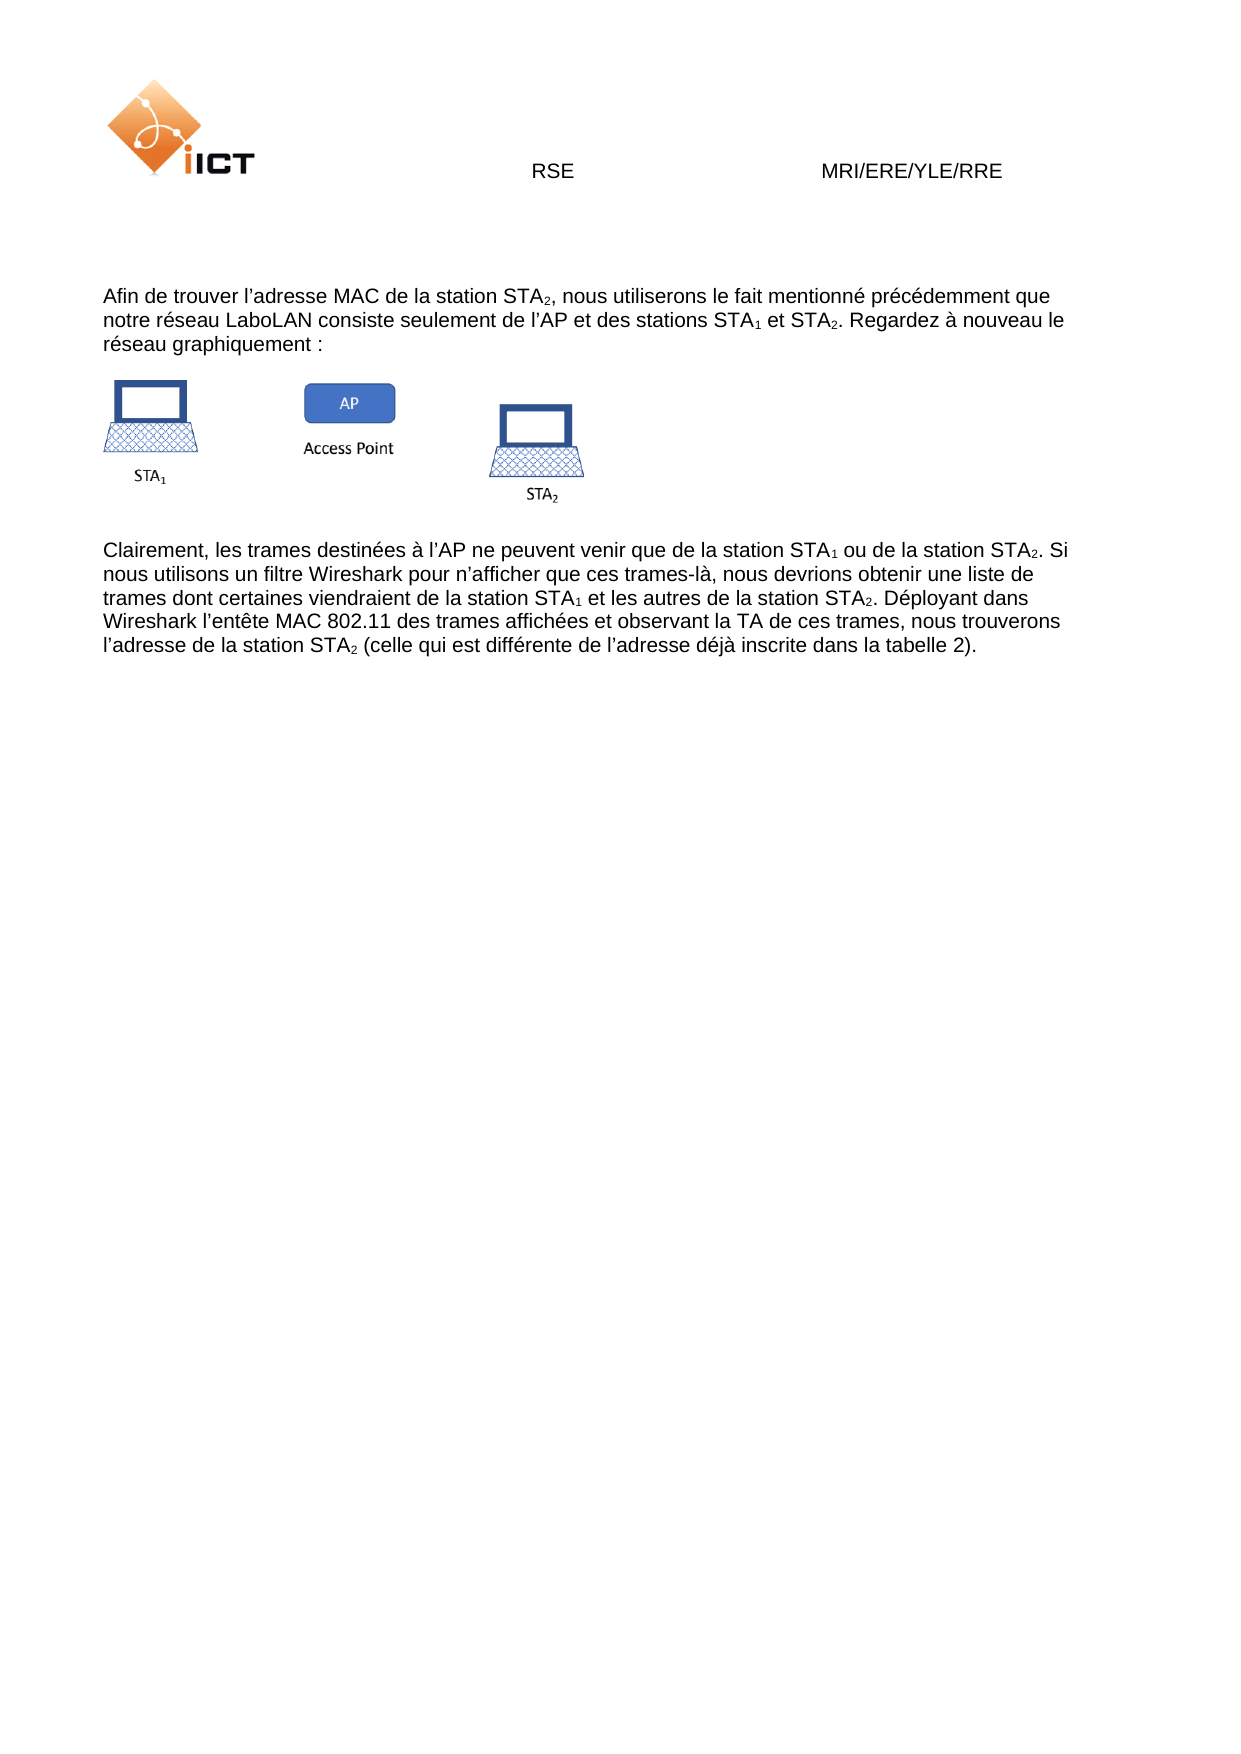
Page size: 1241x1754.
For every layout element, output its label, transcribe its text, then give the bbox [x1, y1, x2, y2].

text Clairement, les trames destinées à l’AP ne peuvent venir que de la station STA1 ou de la station STA2. Si nous utilisons un filtre Wireshark pour n’afficher que ces trames-là, nous devrions obtenir une liste de trames dont certaines viendraient de la station STA1 et les autres de la station STA2. Déployant dans Wireshark l’entête MAC 802.11 des trames affichées et observant la TA de ces trames, nous trouverons l’adresse de la station STA2 (celle qui est différente de l’adresse déjà inscrite dans la tabelle 2). [103, 537, 1101, 657]
picture [102, 75, 261, 178]
text Afin de trouver l’adresse MAC de la station STA2, nous utiliserons le fait mentionné précédemment que notre réseau LaboLAN consiste seulement de l’AP et des stations STA1 et STA2. Regardez à nouveau le réseau graphiquement : [103, 284, 1101, 356]
